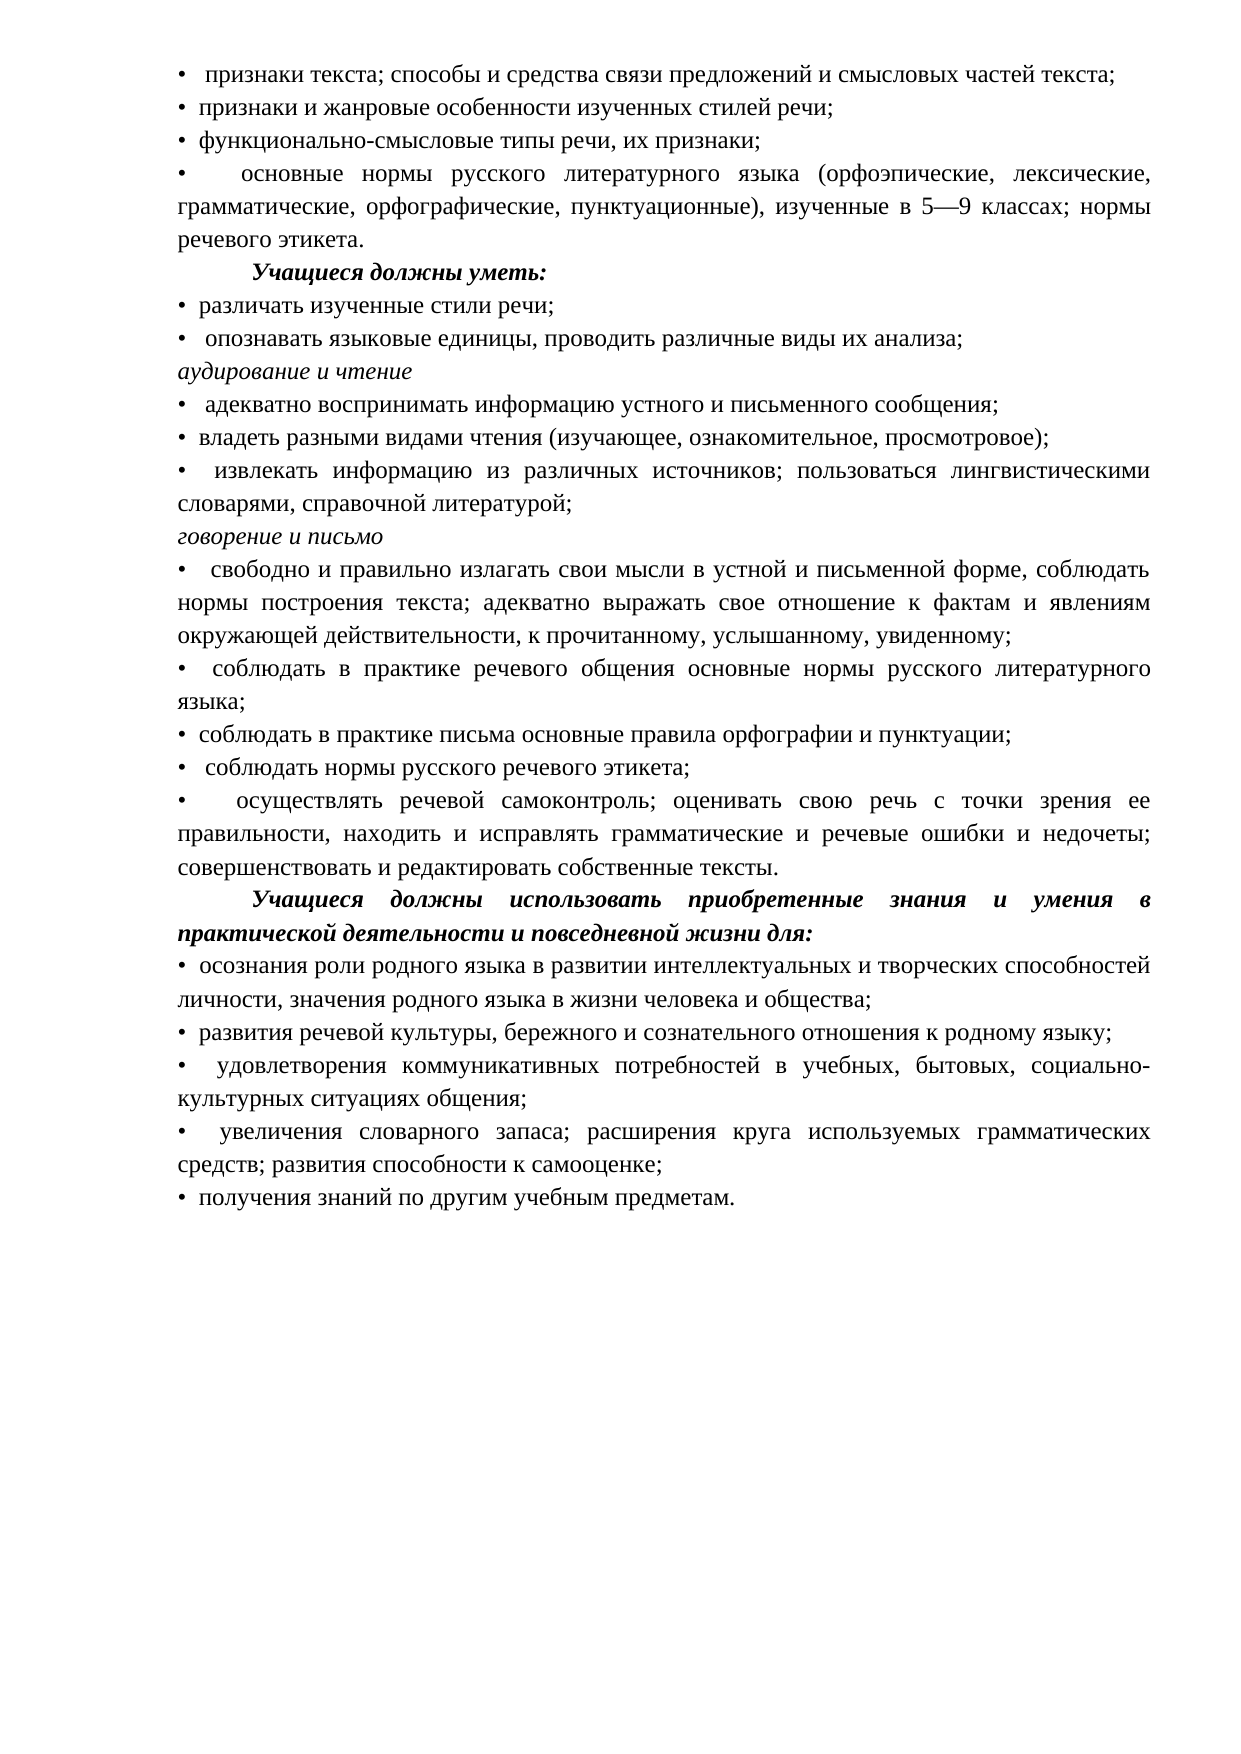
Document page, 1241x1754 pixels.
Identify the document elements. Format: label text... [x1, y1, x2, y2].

text • осуществлять речевой самоконтроль; оценивать свою речь с точки зрения ее правильности, находить и исправлять грамматические и речевые ошибки и недочеты; совершенствовать и редактировать собственные тексты. [177, 786, 1152, 880]
text • соблюдать в практике письма основные правила орфографии и пунктуации; [177, 719, 1152, 748]
text • соблюдать нормы русского речевого этикета; [177, 752, 1152, 781]
text • свободно и правильно излагать свои мысли в устной и письменной форме, соблюдать нормы построения текста; адекватно выражать свое отношение к фактам и явлениям окружающей действительности, к прочитанному, услышанному, увиденному; [177, 554, 1152, 649]
text говорение и письмо [177, 521, 1152, 550]
text • извлекать информацию из различных источников; пользоваться лингвистическими словарями, справочной литературой; [177, 455, 1152, 517]
text Учащиеся должны уметь: [177, 257, 1152, 286]
text • осознания роли родного языка в развитии интеллектуальных и творческих способностей личности, значения родного языка в жизни человека и общества; [177, 951, 1152, 1012]
text • основные нормы русского литературного языка (орфоэпические, лексические, грамматические, орфографические, пунктуационные), изученные в 5—9 классах; нормы речевого этикета. [177, 158, 1152, 253]
text • функционально-смысловые типы речи, их признаки; [177, 125, 1152, 154]
text • опознавать языковые единицы, проводить различные виды их анализа; [177, 323, 1152, 352]
text • получения знаний по другим учебным предметам. [177, 1182, 1152, 1211]
text • владеть разными видами чтения (изучающее, ознакомительное, просмотровое); [177, 422, 1152, 451]
text • увеличения словарного запаса; расширения круга используемых грамматических средств; развития способности к самооценке; [177, 1116, 1152, 1177]
text Учащиеся должны использовать приобретенные знания и умения в практической деятельности и повседневной жизни для: [177, 884, 1152, 946]
text аудирование и чтение [177, 356, 1152, 385]
text • соблюдать в практике речевого общения основные нормы русского литературного языка; [177, 653, 1152, 715]
text • адекватно воспринимать информацию устного и письменного сообщения; [177, 389, 1152, 418]
text • различать изученные стили речи; [177, 290, 1152, 319]
text • признаки текста; способы и средства связи предложений и смысловых частей текста; [177, 59, 1152, 88]
text • признаки и жанровые особенности изученных стилей речи; [177, 92, 1152, 121]
text • развития речевой культуры, бережного и сознательного отношения к родному языку; [177, 1017, 1152, 1045]
text • удовлетворения коммуникативных потребностей в учебных, бытовых, социально-культурных ситуациях общения; [177, 1050, 1152, 1111]
